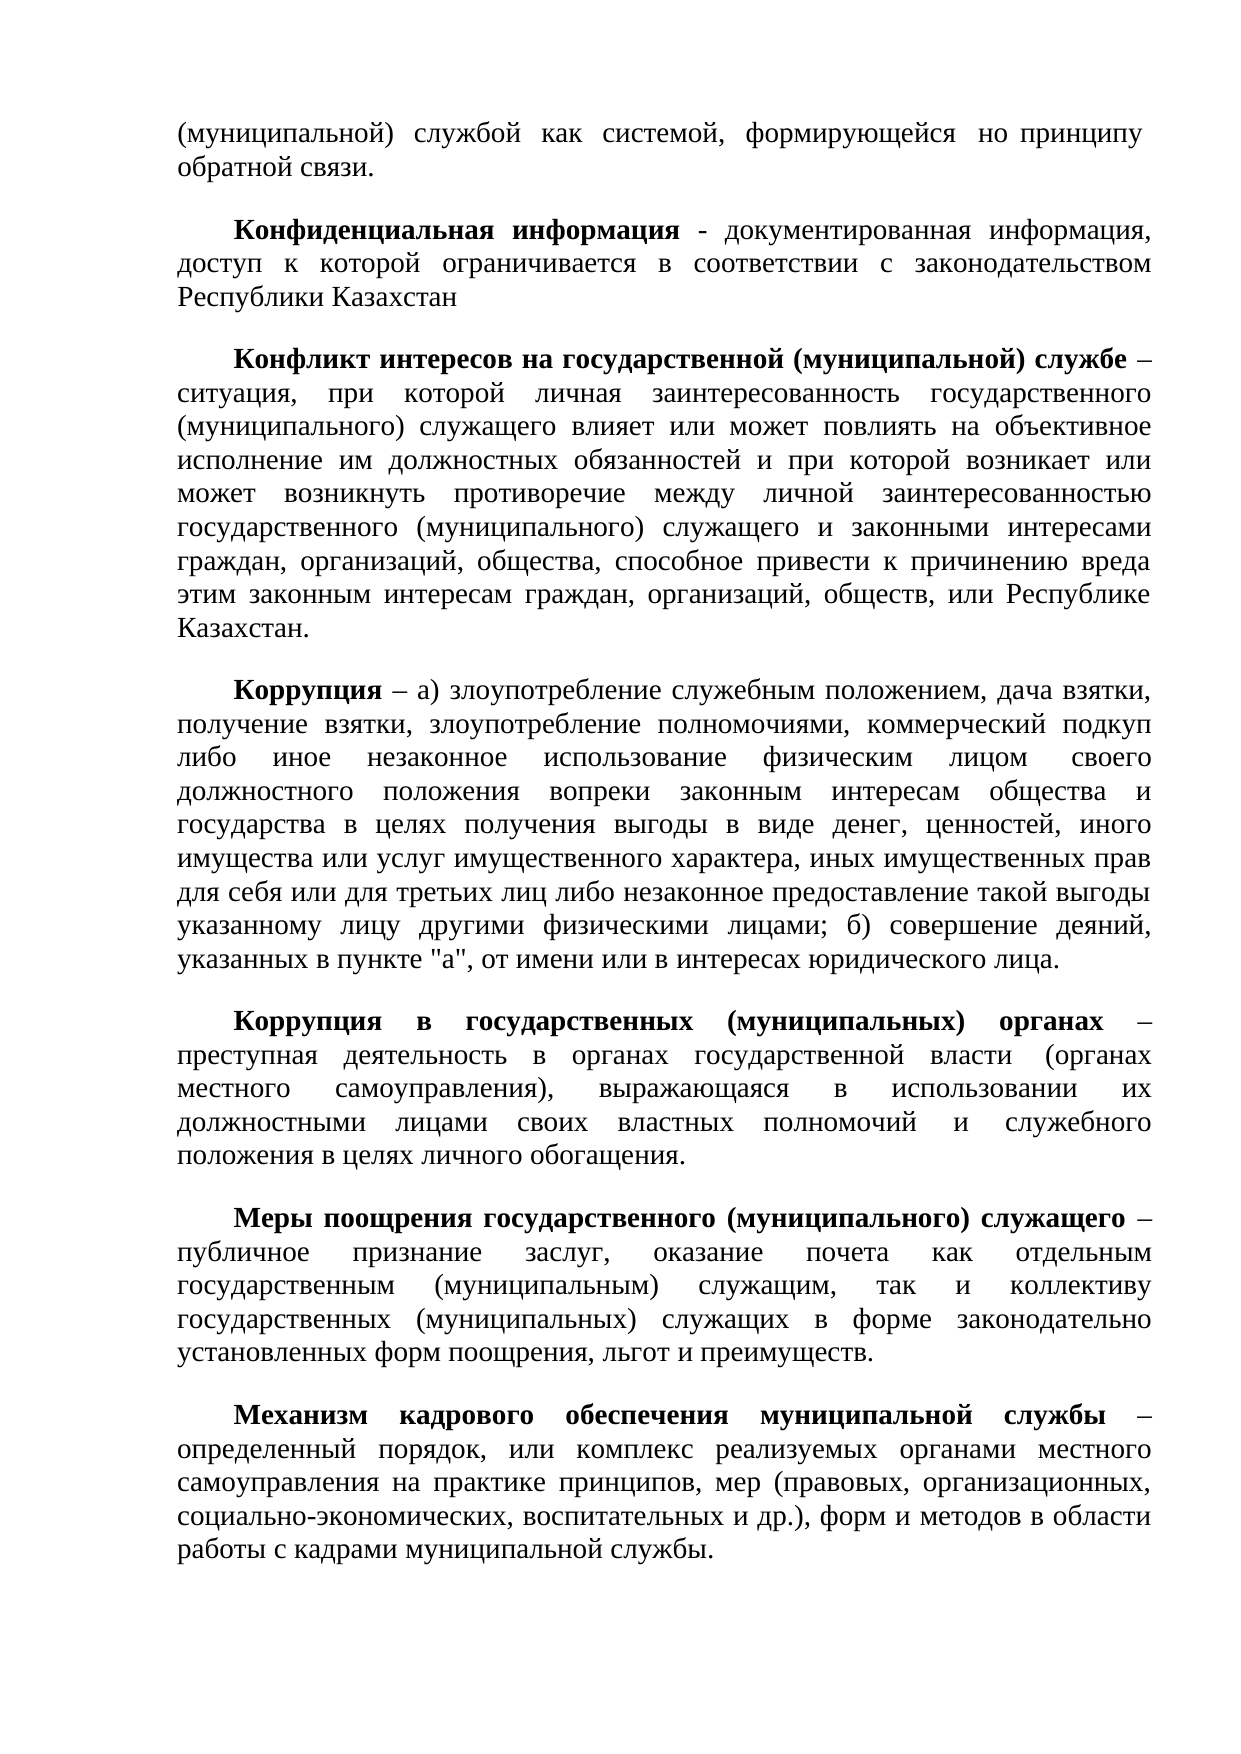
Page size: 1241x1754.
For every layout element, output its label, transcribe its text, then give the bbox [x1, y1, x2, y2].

text Конфиденциальная информация - документированная информация, доступ к которой ограничивается в соответствии с законодательством Республики Казахстан [177, 212, 1152, 312]
text Механизм кадрового обеспечения муниципальной службы – определенный порядок, или комплекс реализуемых органами местного самоуправления на практике принципов, мер (правовых, организационных, социально-экономических, воспитательных и др.), форм и методов в области работы с кадрами муниципальной службы. [177, 1397, 1152, 1565]
text Конфликт интересов на государственной (муниципальной) службе – ситуация, при которой личная заинтересованность государственного (муниципального) служащего влияет или может повлиять на объективное исполнение им должностных обязанностей и при которой возникает или может возникнуть противоречие между личной заинтересованностью государственного (муниципального) служащего и законными интересами граждан, организаций, общества, способное привести к причинению вреда этим законным интересам граждан, организаций, обществ, или Республике Казахстан. [177, 341, 1151, 643]
text (муниципальной) службой как системой, формирующейся но принципу обратной связи. [177, 115, 1152, 182]
text Коррупция в государственных (муниципальных) органах – преступная деятельность в органах государственной власти (органах местного самоуправления), выражающаяся в использовании их должностными лицами своих властных полномочий и служебного положения в целях личного обогащения. [177, 1003, 1152, 1171]
text Коррупция – а) злоупотребление служебным положением, дача взятки, получение взятки, злоупотребление полномочиями, коммерческий подкуп либо иное незаконное использование физическим лицом своего должностного положения вопреки законным интересам общества и государства в целях получения выгоды в виде денег, ценностей, иного имущества или услуг имущественного характера, иных имущественных прав для себя или для третьих лиц либо незаконное предоставление такой выгоды указанному лицу другими физическими лицами; б) совершение деяний, указанных в пункте "а", от имени или в интересах юридического лица. [177, 672, 1152, 974]
text Меры поощрения государственного (муниципального) служащего – публичное признание заслуг, оказание почета как отдельным государственным (муниципальным) служащим, так и коллективу государственных (муниципальных) служащих в форме законодательно установленных форм поощрения, льгот и преимуществ. [177, 1200, 1152, 1368]
